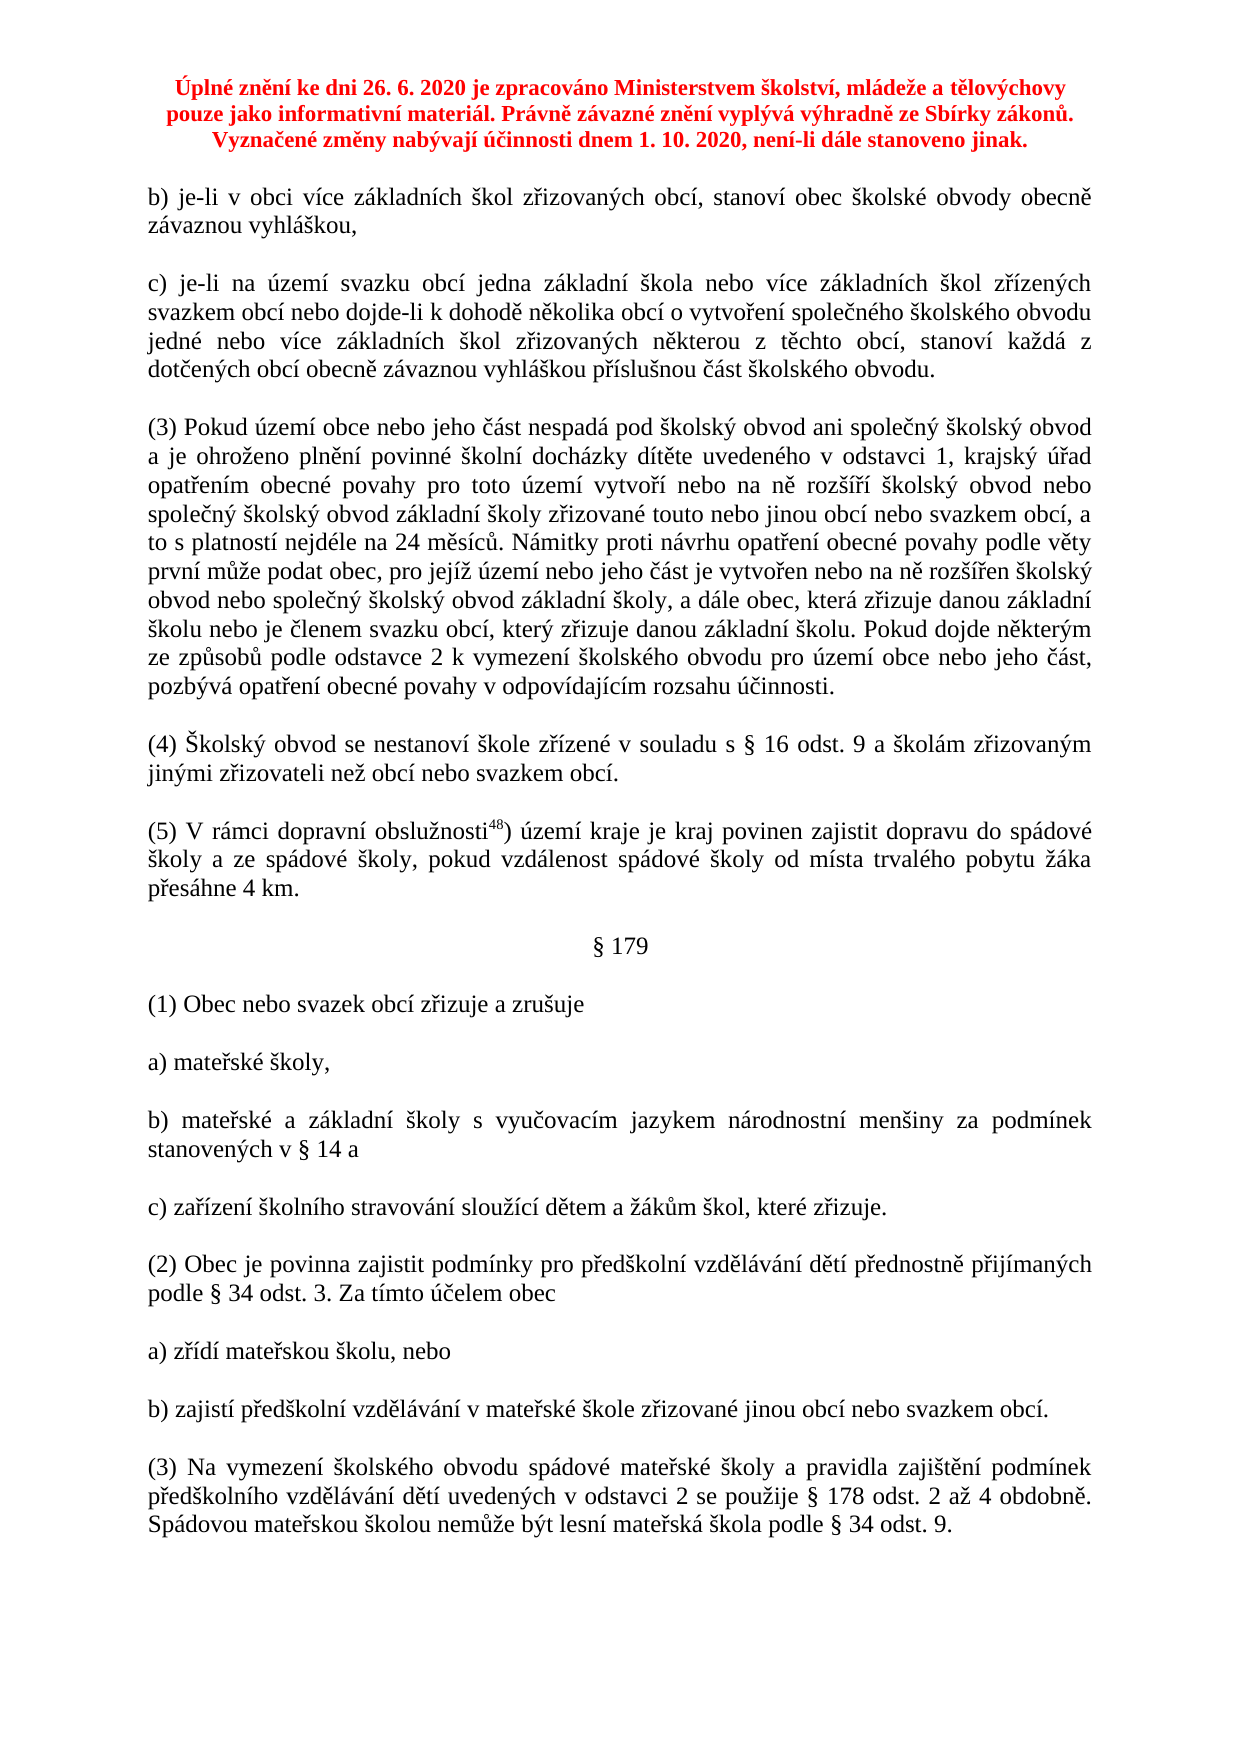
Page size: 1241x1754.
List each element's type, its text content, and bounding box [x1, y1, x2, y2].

text a) mateřské školy, [148, 1047, 1093, 1076]
text c) je-li na území svazku obcí jedna základní škola nebo více základních škol zřízených svazkem obcí nebo dojde-li k dohodě několika obcí o vytvoření společného školského obvodu jedné nebo více základních škol zřizovaných některou z těchto obcí, stanoví každá z dotčených obcí obecně závaznou vyhláškou příslušnou část školského obvodu. [148, 268, 1093, 383]
text (1) Obec nebo svazek obcí zřizuje a zrušuje [148, 989, 1093, 1018]
text c) zařízení školního stravování sloužící dětem a žákům škol, které zřizuje. [148, 1192, 1093, 1220]
text (2) Obec je povinna zajistit podmínky pro předškolní vzdělávání dětí přednostně přijímaných podle § 34 odst. 3. Za tímto účelem obec [148, 1249, 1093, 1307]
text (3) Na vymezení školského obvodu spádové mateřské školy a pravidla zajištění podmínek předškolního vzdělávání dětí uvedených v odstavci 2 se použije § 178 odst. 2 až 4 obdobně. Spádovou mateřskou školou nemůže být lesní mateřská škola podle § 34 odst. 9. [148, 1452, 1093, 1538]
text § 179 [148, 931, 1093, 960]
text b) zajistí předškolní vzdělávání v mateřské škole zřizované jinou obcí nebo svazkem obcí. [148, 1394, 1093, 1423]
text (3) Pokud území obce nebo jeho část nespadá pod školský obvod ani společný školský obvod a je ohroženo plnění povinné školní docházky dítěte uvedeného v odstavci 1, krajský úřad opatřením obecné povahy pro toto území vytvoří nebo na ně rozšíří školský obvod nebo společný školský obvod základní školy zřizované touto nebo jinou obcí nebo svazkem obcí, a to s platností nejdéle na 24 měsíců. Námitky proti návrhu opatření obecné povahy podle věty první může podat obec, pro jejíž území nebo jeho část je vytvořen nebo na ně rozšířen školský obvod nebo společný školský obvod základní školy, a dále obec, která zřizuje danou základní školu nebo je členem svazku obcí, který zřizuje danou základní školu. Pokud dojde některým ze způsobů podle odstavce 2 k vymezení školského obvodu pro území obce nebo jeho část, pozbývá opatření obecné povahy v odpovídajícím rozsahu účinnosti. [148, 412, 1093, 700]
text b) je-li v obci více základních škol zřizovaných obcí, stanoví obec školské obvody obecně závaznou vyhláškou, [148, 182, 1093, 239]
text (4) Školský obvod se nestanoví škole zřízené v souladu s § 16 odst. 9 a školám zřizovaným jinými zřizovateli než obcí nebo svazkem obcí. [148, 729, 1093, 787]
text (5) V rámci dopravní obslužnosti48) území kraje je kraj povinen zajistit dopravu do spádové školy a ze spádové školy, pokud vzdálenost spádové školy od místa trvalého pobytu žáka přesáhne 4 km. [148, 816, 1093, 902]
text b) mateřské a základní školy s vyučovacím jazykem národnostní menšiny za podmínek stanovených v § 14 a [148, 1105, 1093, 1162]
text a) zřídí mateřskou školu, nebo [148, 1336, 1093, 1365]
